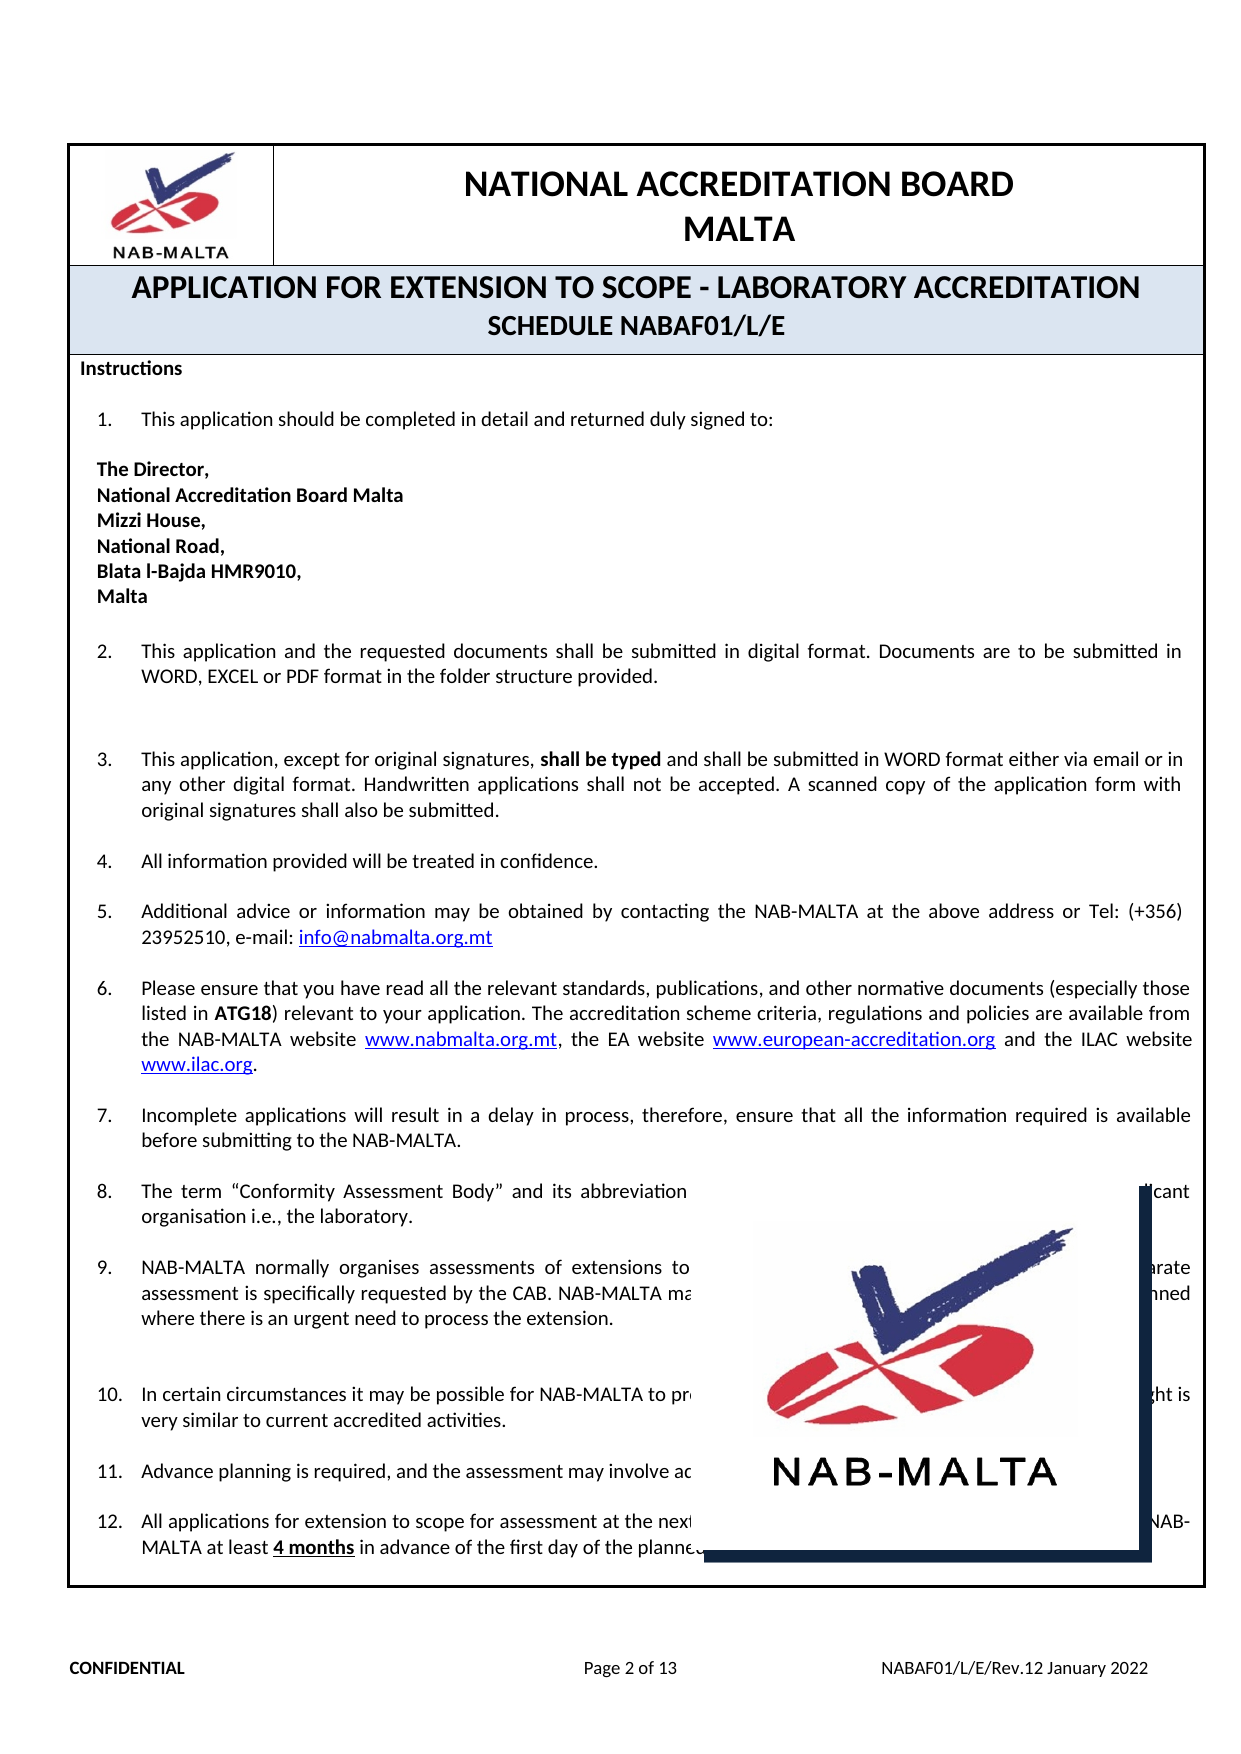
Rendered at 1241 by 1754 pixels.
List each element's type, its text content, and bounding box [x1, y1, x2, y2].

table_cell APPLICATION FOR EXTENSION TO SCOPE - LABORATORY ACCREDITATION SCHEDULE NABAF01/L/E [70, 266, 1203, 354]
table_header [242, 146, 273, 265]
table_header [70, 146, 101, 265]
table_cell Instructions This application should be completed in detail and returned duly signed to: The Director, National Accreditation Board Malta Mizzi House, National Road, Blata l-Bajda HMR9010, Malta This application and the requested documents shall be submitted in digital format. Documents are to be submitted in WORD, EXCEL or PDF format in the folder structure provided. This application, except for original signatures, shall be typed and shall be submitted in WORD format either via email or in any other digital format. Handwritten applications shall not be accepted. A scanned copy of the application form with original signatures shall also be submitted. All information provided will be treated in confidence. Additional advice or information may be obtained by contacting the NAB-MALTA at the above address or Tel: (+356) 23952510, e-mail: info@nabmalta.org.mt Please ensure that you have read all the relevant standards, publications, and other normative documents (especially those listed in ATG18) relevant to your application. The accreditation scheme criteria, regulations and policies are available from the NAB-MALTA website www.nabmalta.org.mt, the EA website www.european-accreditation.org and the ILAC website www.ilac.org. Incomplete applications will result in a delay in process, therefore, ensure that all the information required is available before submitting to the NAB-MALTA. The term “Conformity Assessment Body” and its abbreviation “CAB” will be used in this form to signify the applicant organisation i.e., the laboratory. NAB-MALTA normally organises assessments of extensions to scope at the scheduled assessments unless a separate assessment is specifically requested by the CAB. NAB-MALTA may need to organise a separate assessment to that planned where there is an urgent need to process the extension. In certain circumstances it may be possible for NAB-MALTA to process an extension remotely where the extension sought is very similar to current accredited activities. Advance planning is required, and the assessment may involve additional assessor(s) time and costs. All applications for extension to scope for assessment at the next scheduled on-site assessment must be submitted to NAB-MALTA at least 4 months in advance of the first day of the planned assessment activity. [70, 355, 1203, 1585]
picture [101, 146, 242, 265]
picture [691, 1173, 1139, 1550]
table_header NATIONAL ACCREDITATION BOARD MALTA [274, 146, 1203, 265]
